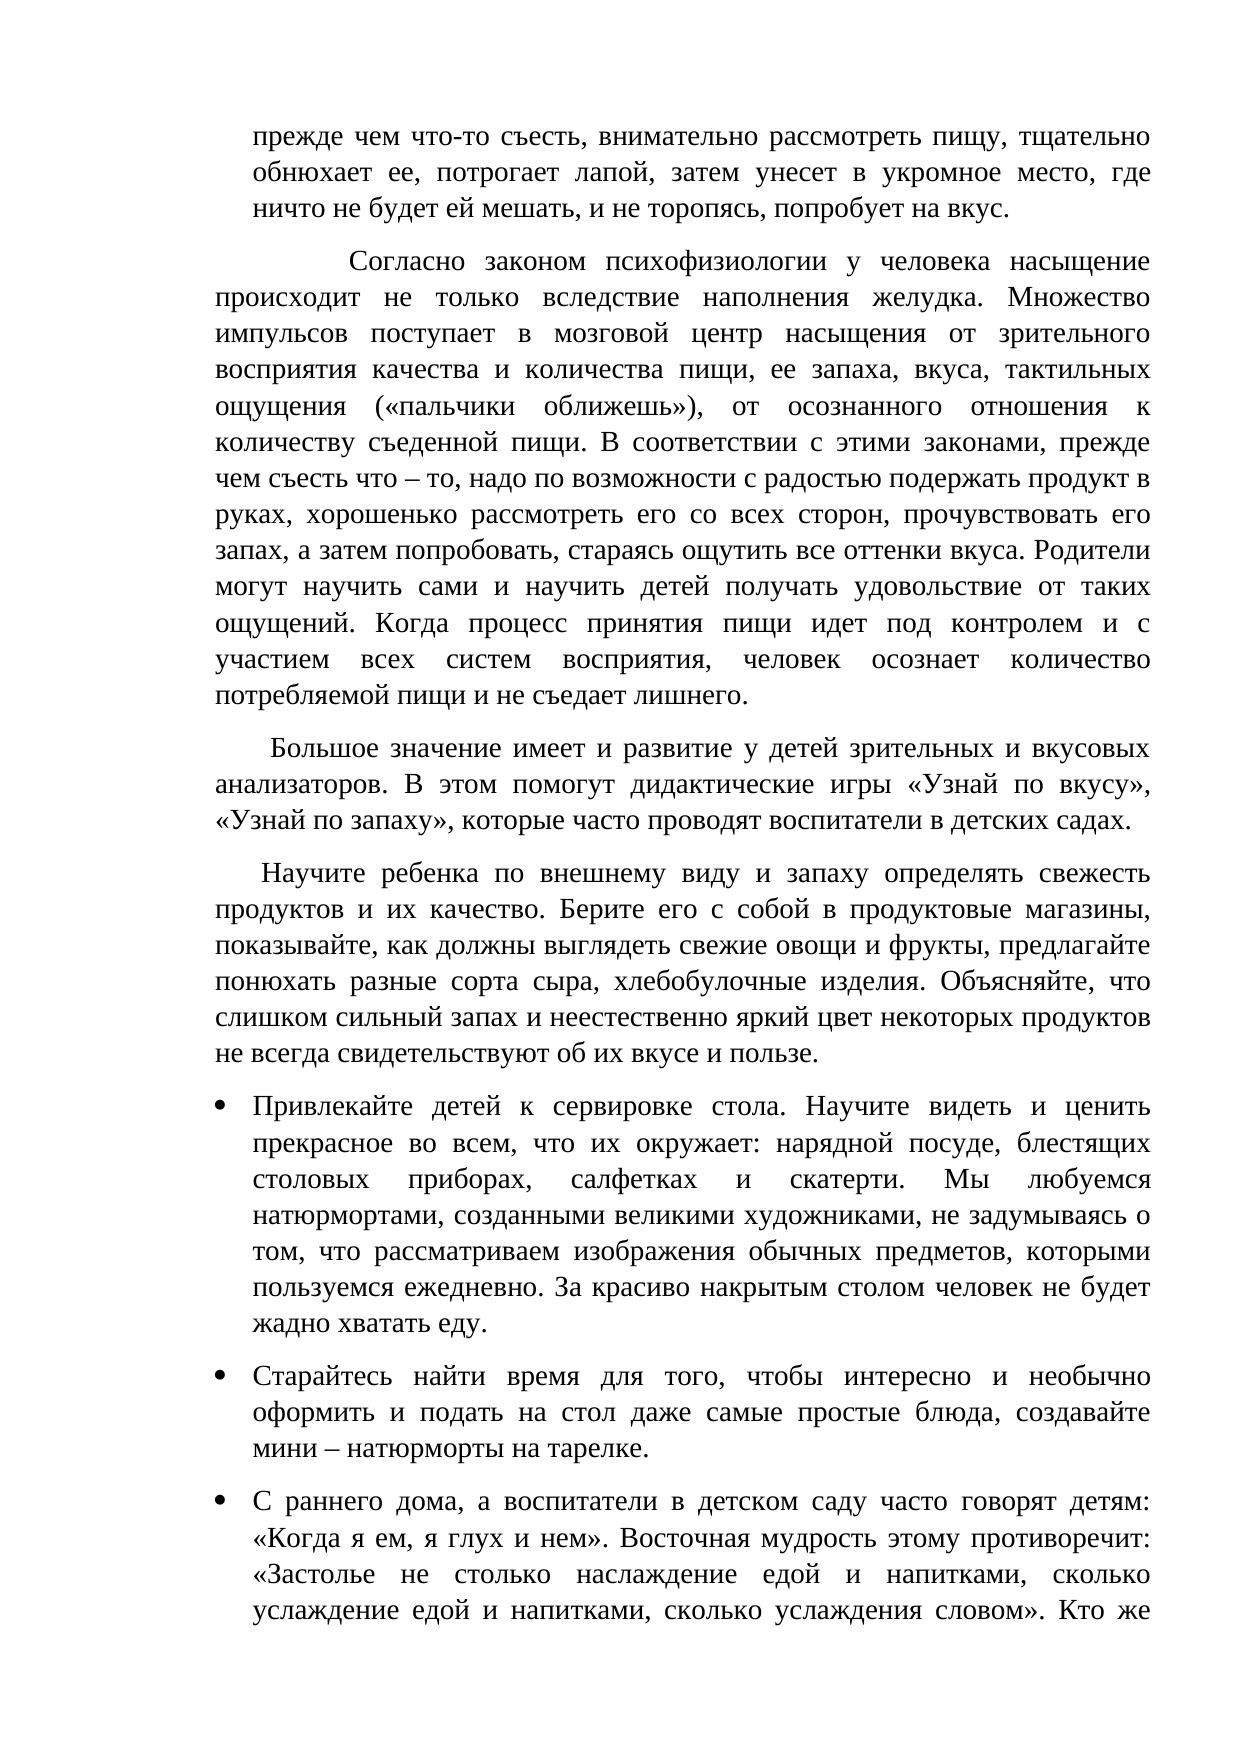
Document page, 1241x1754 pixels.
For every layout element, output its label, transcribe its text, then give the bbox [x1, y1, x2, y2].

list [215, 118, 1152, 224]
list Старайтесь найти время для того, чтобы интересно и необычно оформить и подать на стол даже самые простые блюда, создавайте мини – натюрморты на тарелке. [215, 1358, 1152, 1464]
list Привлекайте детей к сервировке стола. Научите видеть и ценить прекрасное во всем, что их окружает: нарядной посуде, блестящих столовых приборах, салфетках и скатерти. Мы любуемся натюрмортами, созданными великими художниками, не задумываясь о том, что рассматриваем изображения обычных предметов, которыми пользуемся ежедневно. За красиво накрытым столом человек не будет жадно хватать еду. [215, 1088, 1152, 1339]
text Большое значение имеет и развитие у детей зрительных и вкусовых анализаторов. В этом помогут дидактические игры «Узнай по вкусу», «Узнай по запаху», которые часто проводят воспитатели в детских садах. [215, 730, 1152, 836]
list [215, 1483, 1152, 1626]
text Научите ребенка по внешнему виду и запаху определять свежесть продуктов и их качество. Берите его с собой в продуктовые магазины, показывайте, как должны выглядеть свежие овощи и фрукты, предлагайте понюхать разные сорта сыра, хлебобулочные изделия. Объясняйте, что слишком сильный запах и неестественно яркий цвет некоторых продуктов не всегда свидетельствуют об их вкусе и пользе. [215, 855, 1152, 1069]
text Согласно законом психофизиологии у человека насыщение происходит не только вследствие наполнения желудка. Множество импульсов поступает в мозговой центр насыщения от зрительного восприятия качества и количества пищи, ее запаха, вкуса, тактильных ощущения («пальчики оближешь»), от осознанного отношения к количеству съеденной пищи. В соответствии с этими законами, прежде чем съесть что – то, надо по возможности с радостью подержать продукт в руках, хорошенько рассмотреть его со всех сторон, прочувствовать его запах, а затем попробовать, стараясь ощутить все оттенки вкуса. Родители могут научить сами и научить детей получать удовольствие от таких ощущений. Когда процесс принятия пищи идет под контролем и с участием всех систем восприятия, человек осознает количество потребляемой пищи и не съедает лишнего. [215, 243, 1152, 711]
